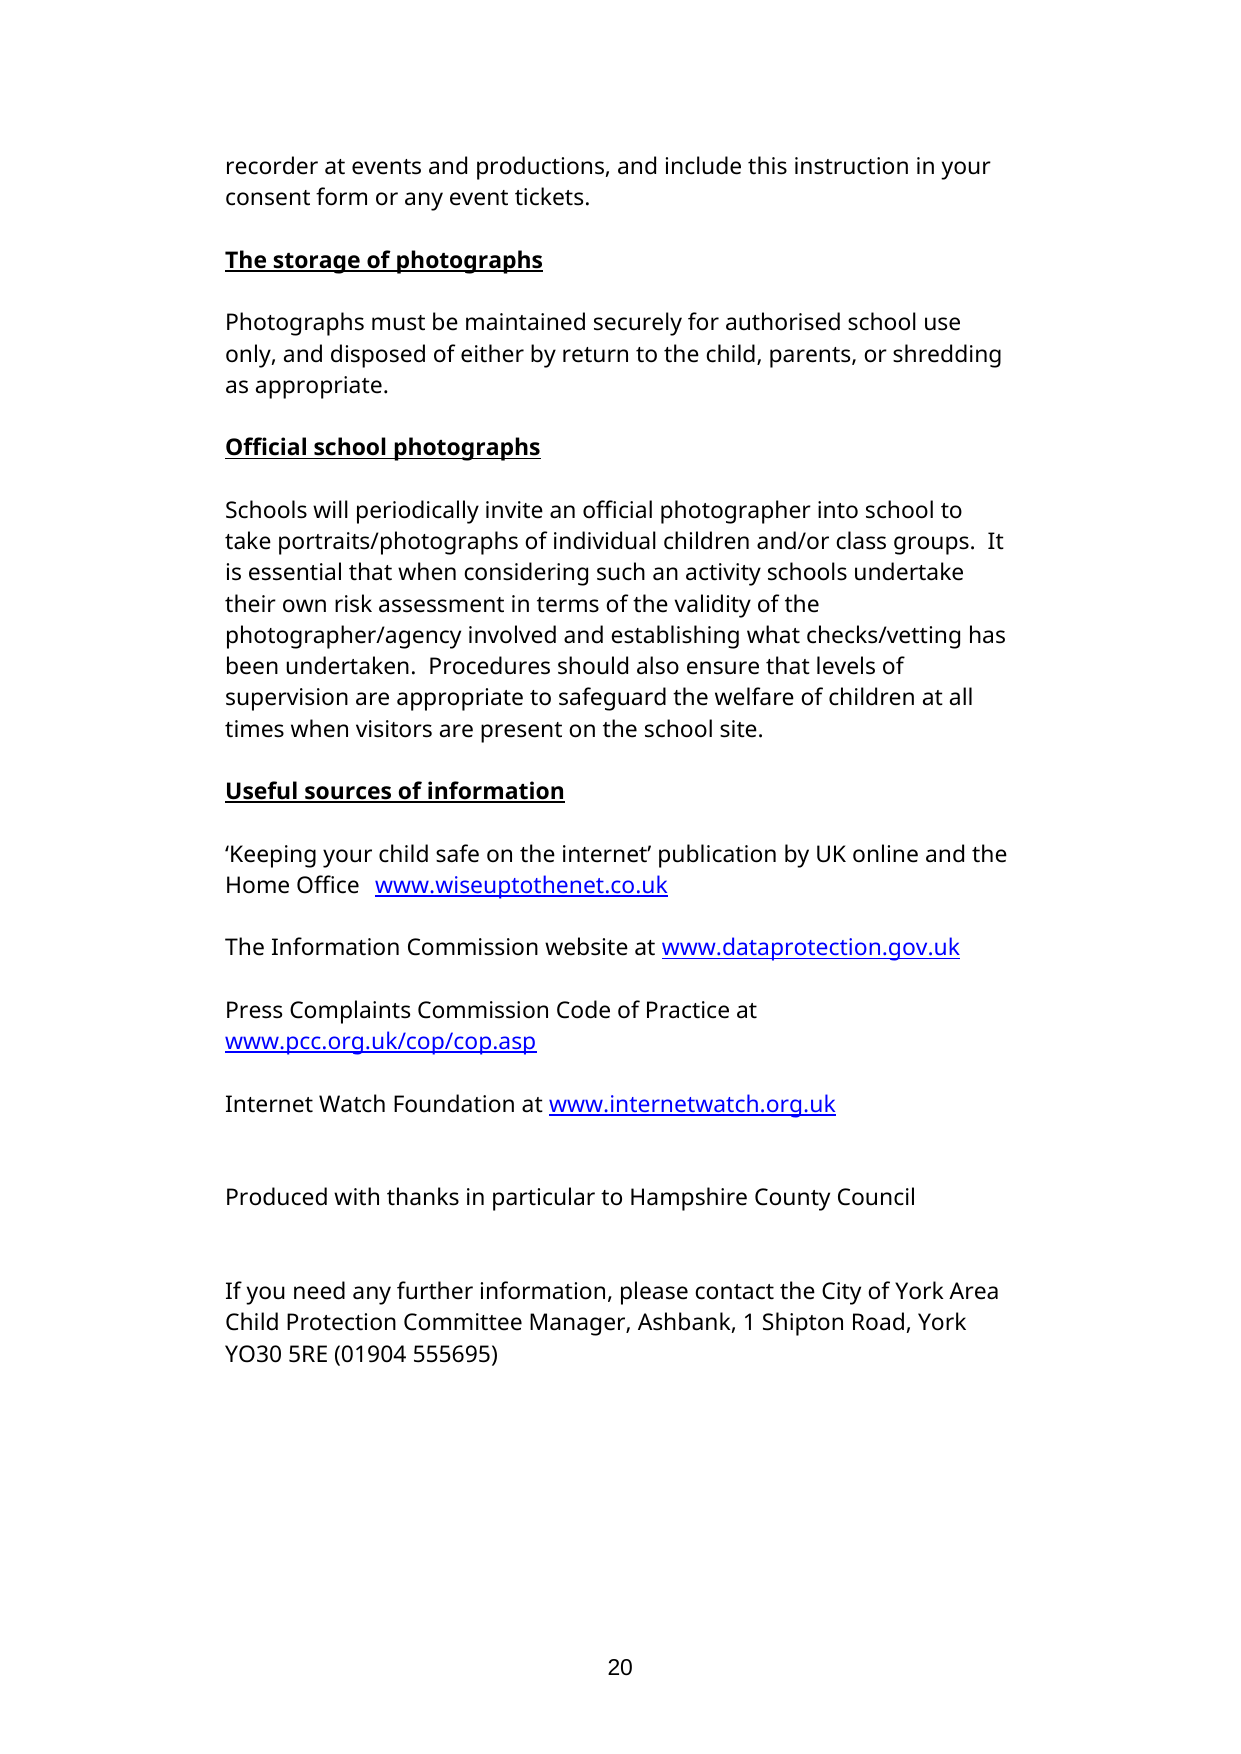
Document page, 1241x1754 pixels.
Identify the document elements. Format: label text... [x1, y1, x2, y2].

text Photographs must be maintained securely for authorised school use only, and disposed of either by return to the child, parents, or shredding as appropriate. [225, 306, 1015, 400]
text The Information Commission website at www.dataprotection.gov.uk [225, 931, 1015, 962]
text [225, 150, 1015, 212]
text Produced with thanks in particular to Hampshire County Council [225, 1181, 1015, 1212]
text Press Complaints Commission Code of Practice at www.pcc.org.uk/cop/cop.asp [225, 994, 1015, 1056]
text If you need any further information, please contact the City of York Area Child Protection Committee Manager, Ashbank, 1 Shipton Road, York YO30 5RE (01904 555695) [225, 1275, 1015, 1369]
subtitle Useful sources of information [225, 775, 1015, 806]
subtitle The storage of photographs [225, 244, 1015, 275]
text Official school photographs [225, 431, 1015, 462]
text Schools will periodically invite an official photographer into school to take portraits/photographs of individual children and/or class groups. It is essential that when considering such an activity schools undertake their own risk assessment in terms of the validity of the photographer/agency involved and establishing what checks/vetting has been undertaken. Procedures should also ensure that levels of supervision are appropriate to safeguard the welfare of children at all times when visitors are present on the school site. [225, 494, 1015, 744]
text Internet Watch Foundation at www.internetwatch.org.uk [225, 1087, 1015, 1119]
text ‘Keeping your child safe on the internet’ publication by UK online and the Home Office www.wiseuptothenet.co.uk [225, 837, 1015, 900]
